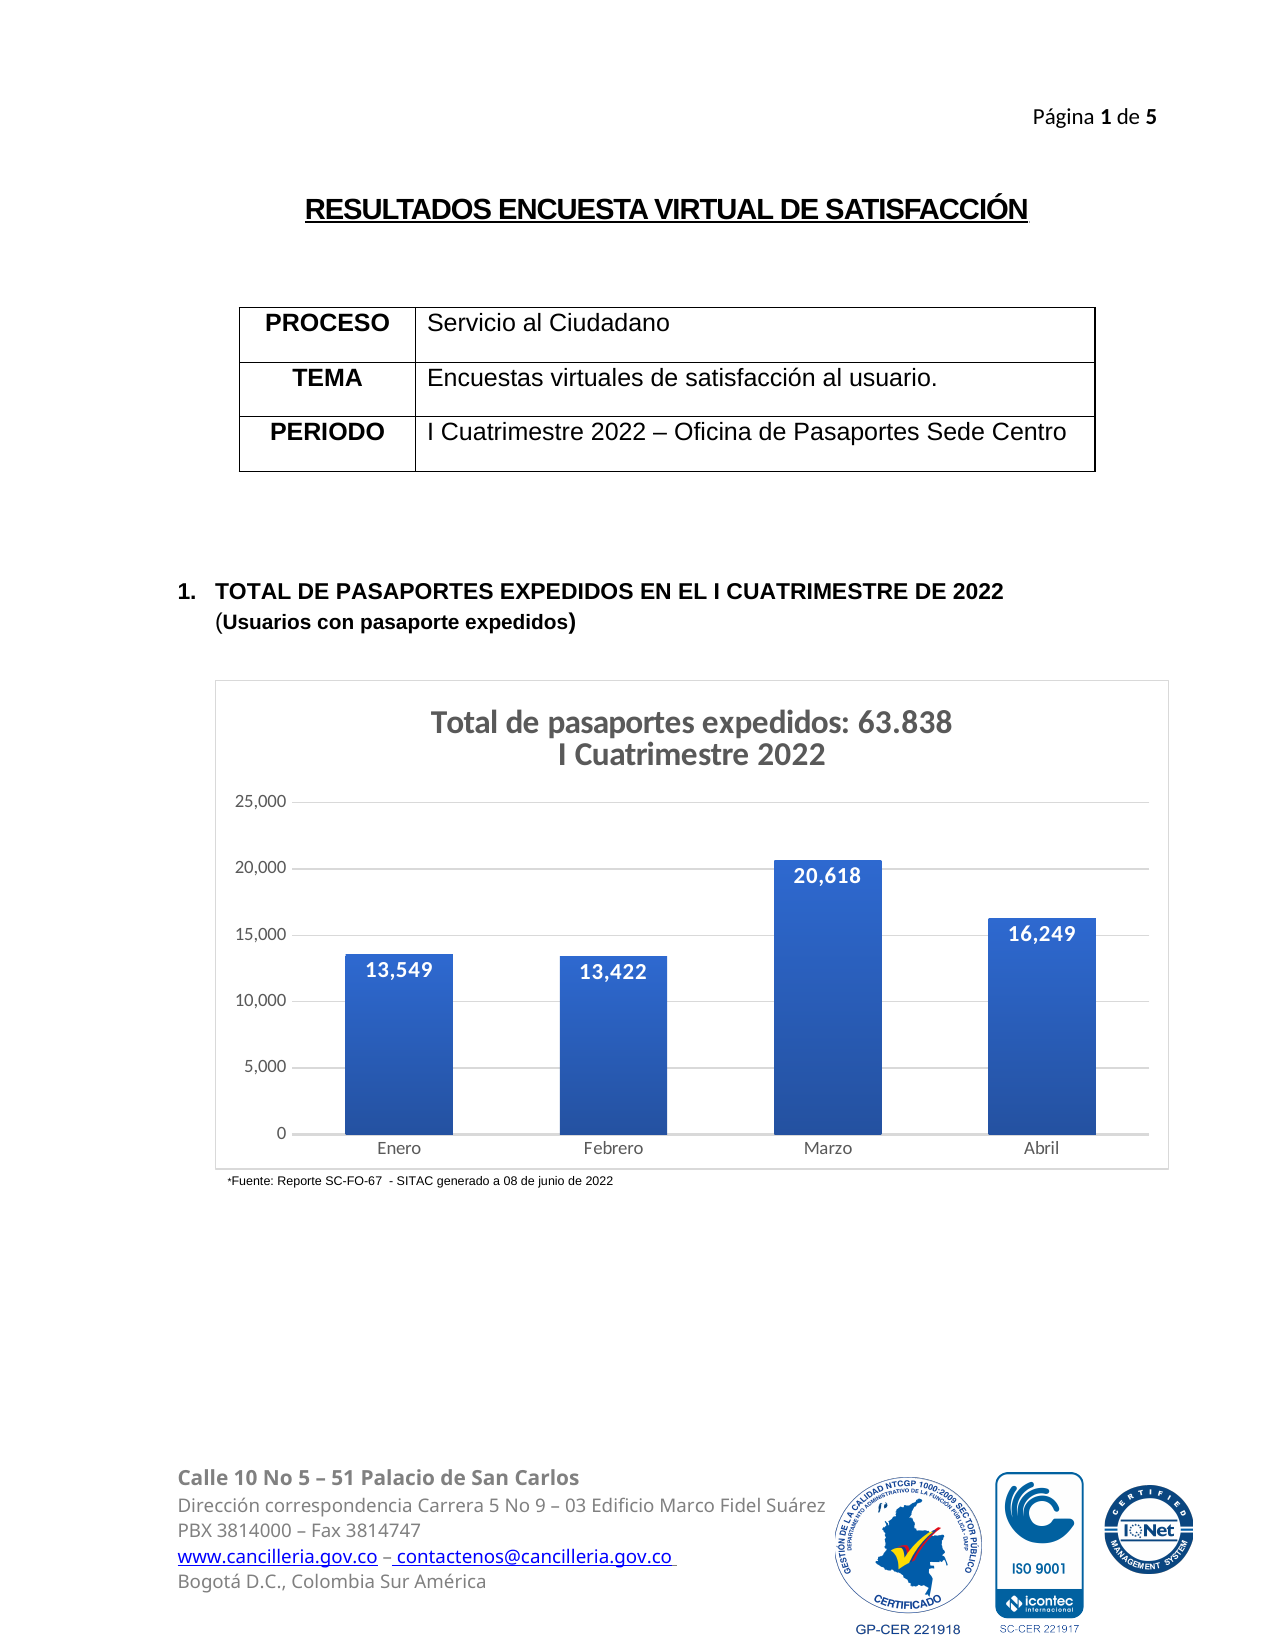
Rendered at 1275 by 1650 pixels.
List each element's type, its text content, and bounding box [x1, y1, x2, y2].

table_cell TEMA [240, 363, 415, 416]
title RESULTADOS ENCUESTA VIRTUAL DE SATISFACCIÓN [177, 192, 1157, 226]
table_header Servicio al Ciudadano [416, 308, 1094, 362]
list TOTAL DE PASAPORTES EXPEDIDOS EN EL I CUATRIMESTRE DE 2022 [177, 578, 1157, 604]
list *Fuente: Reporte SC-FO-67 - SITAC generado a 08 de junio de 2022 [215, 1174, 1157, 1188]
picture [835, 1477, 982, 1638]
table_cell Encuestas virtuales de satisfacción al usuario. [416, 363, 1094, 416]
table_cell PERIODO [240, 417, 415, 471]
list (Usuarios con pasaporte expedidos) [215, 608, 1157, 634]
table_cell I Cuatrimestre 2022 – Oficina de Pasaportes Sede Centro [416, 417, 1094, 471]
picture [995, 1472, 1084, 1636]
table_header PROCESO [240, 308, 415, 362]
picture [1104, 1485, 1193, 1574]
